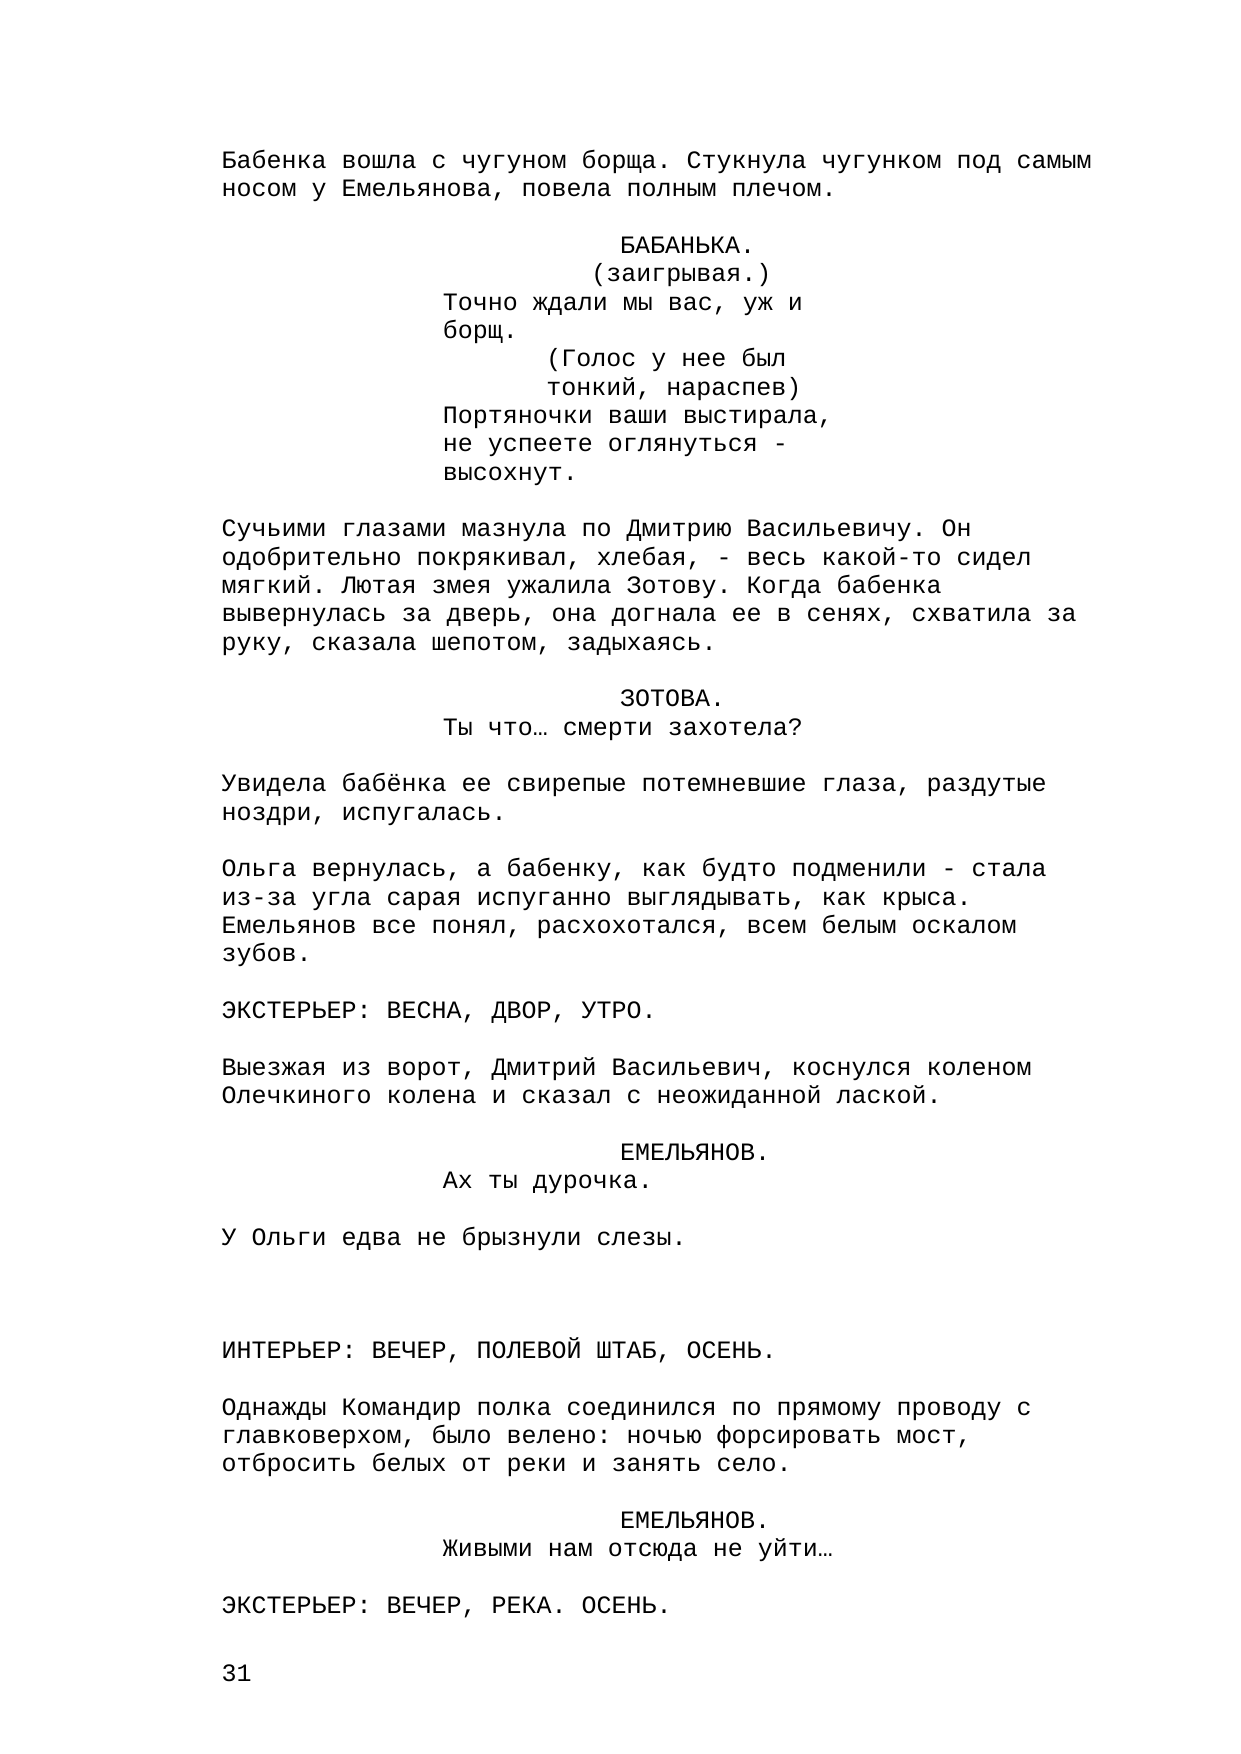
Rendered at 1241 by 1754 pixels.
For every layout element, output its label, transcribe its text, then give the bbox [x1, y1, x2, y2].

text ЕМЕЛЬЯНОВ. [620, 1139, 1093, 1168]
subtitle ИНТЕРЬЕР: ВЕЧЕР, ПОЛЕВОЙ ШТАБ, ОСЕНЬ. [221, 1338, 1093, 1366]
text Сучьими глазами мазнула по Дмитрию Васильевичу. Он одобрительно покрякивал, хлебая, - весь какой-то сидел мягкий. Лютая змея ужалила Зотову. Когда бабенка вывернулась за дверь, она догнала ее в сенях, схватила за руку, сказала шепотом, задыхаясь. [221, 516, 1093, 658]
text Увидела бабёнка ее свирепые потемневшие глаза, раздутые ноздри, испугалась. [221, 771, 1093, 828]
text У Ольги едва не брызнули слезы. [221, 1224, 1093, 1253]
text Живыми нам отсюда не уйти… [443, 1536, 871, 1564]
text ЕМЕЛЬЯНОВ. [620, 1508, 1093, 1536]
text Портяночки ваши выстирала, не успеете оглянуться - высохнут. [443, 403, 871, 488]
text Ольга вернулась, а бабенку, как будто подменили - стала из-за угла сарая испуганно выглядывать, как крыса. Емельянов все понял, расхохотался, всем белым оскалом зубов. [221, 856, 1093, 969]
text Точно ждали мы вас, уж и борщ. [443, 289, 871, 346]
text Ах ты дурочка. [443, 1168, 871, 1196]
text Ты что… смерти захотела? [443, 714, 871, 743]
text БАБАНЬКА. [620, 233, 1093, 261]
text (Голос у нее был тонкий, нараспев) [546, 346, 827, 403]
text Однажды Командир полка соединился по прямому проводу с главковерхом, было велено: ночью форсировать мост, отбросить белых от реки и занять село. [221, 1394, 1093, 1479]
text Выезжая из ворот, Дмитрий Васильевич, коснулся коленом Олечкиного колена и сказал с неожиданной лаской. [221, 1054, 1093, 1111]
text (заигрывая.) [546, 261, 827, 289]
subtitle ЭКСТЕРЬЕР: ВЕЧЕР, РЕКА. ОСЕНЬ. [221, 1593, 1093, 1621]
text Бабенка вошла с чугуном борща. Стукнула чугунком под самым носом у Емельянова, повела полным плечом. [221, 148, 1093, 204]
text ЗОТОВА. [620, 686, 1093, 714]
subtitle ЭКСТЕРЬЕР: ВЕСНА, ДВОР, УТРО. [221, 998, 1093, 1026]
